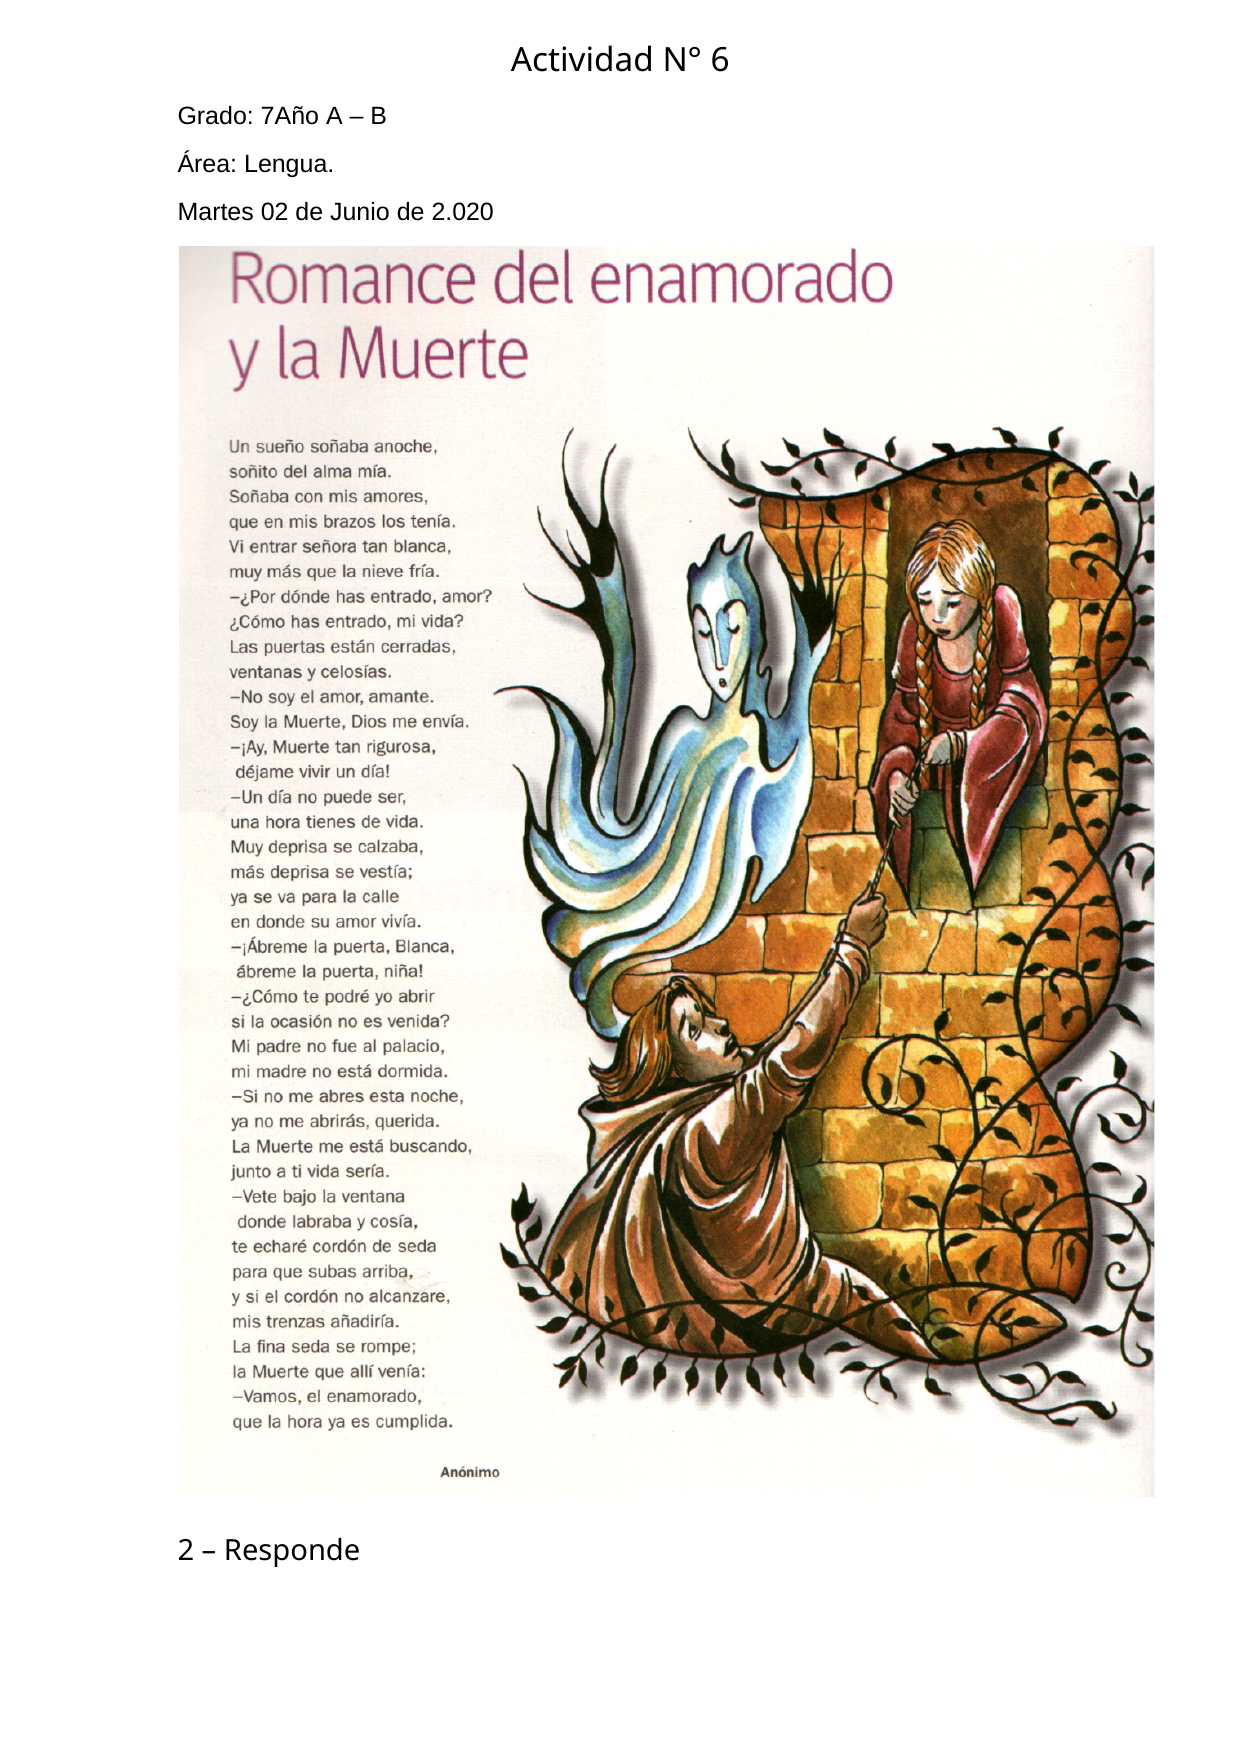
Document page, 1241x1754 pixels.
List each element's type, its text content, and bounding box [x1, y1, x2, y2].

text Grado: 7Año A – B [177, 101, 1063, 130]
picture [179, 246, 1155, 1498]
text 2 – Responde [177, 1529, 1063, 1569]
text Actividad N° 6 [177, 35, 1063, 81]
text Martes 02 de Junio de 2.020 [177, 196, 1063, 225]
text Área: Lengua. [177, 149, 1063, 177]
